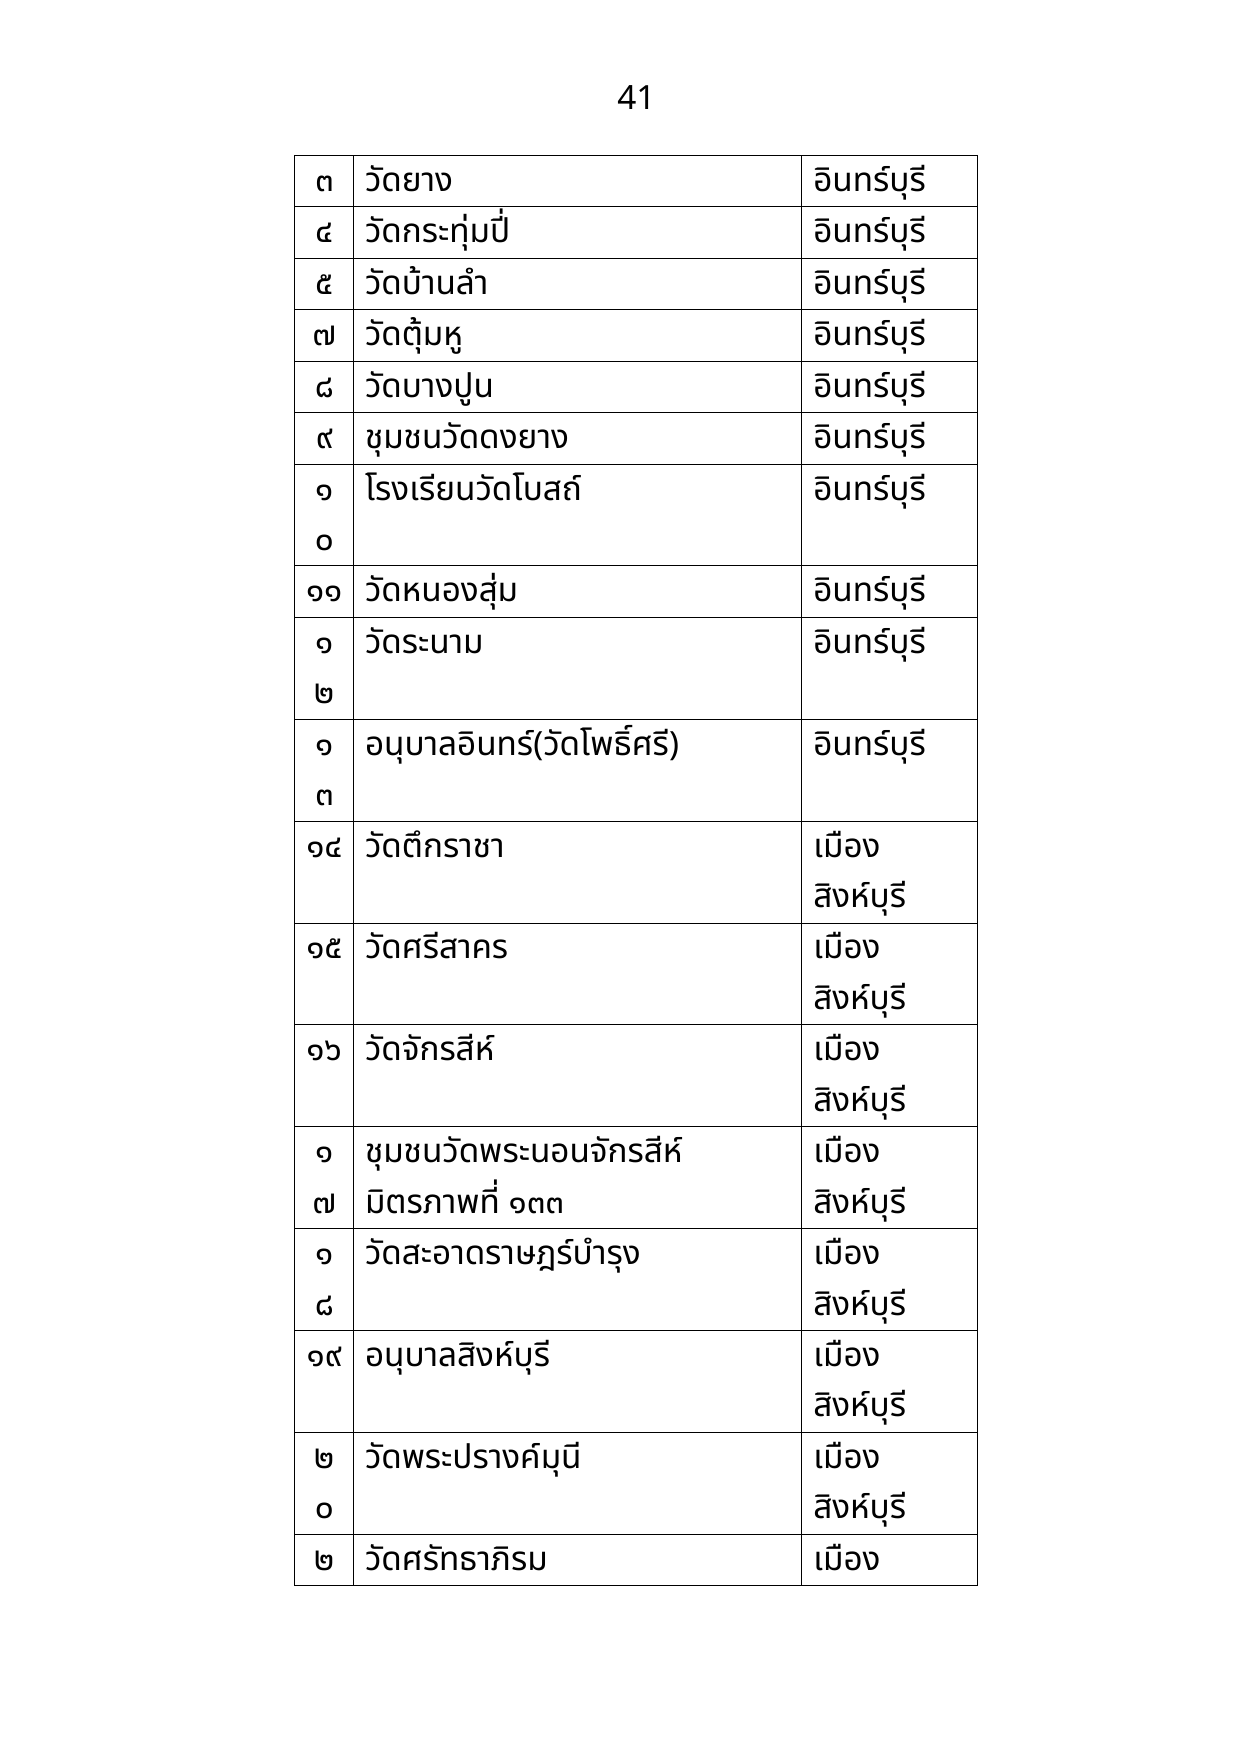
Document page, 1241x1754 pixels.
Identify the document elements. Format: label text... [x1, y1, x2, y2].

table_cell อินทร์บุรี [802, 465, 977, 565]
table_cell โรงเรียนวัดโบสถ์ [354, 465, 801, 565]
table_cell วัดศรัทธาภิรม [354, 1535, 801, 1585]
table_cell ชุมชนวัดดงยาง [354, 413, 801, 463]
table_cell อินทร์บุรี [802, 566, 977, 617]
table_cell อินทร์บุรี [802, 618, 977, 719]
table_cell ๑๒ [295, 618, 353, 719]
table_cell วัดตุ้มหู [354, 310, 801, 361]
table_cell เมืองสิงห์บุรี [802, 1535, 977, 1585]
table_cell ๒๑ [295, 1535, 353, 1585]
table_cell เมืองสิงห์บุรี [802, 1025, 977, 1126]
table_cell วัดศรีสาคร [354, 924, 801, 1024]
table_cell วัดระนาม [354, 618, 801, 719]
table_cell วัดพระปรางค์มุนี [354, 1433, 801, 1534]
table_cell ๑๖ [295, 1025, 353, 1126]
table_cell อินทร์บุรี [802, 413, 977, 463]
table_cell วัดกระทุ่มปี่ [354, 207, 801, 258]
table_cell เมืองสิงห์บุรี [802, 1127, 977, 1228]
table_cell เมืองสิงห์บุรี [802, 1433, 977, 1534]
table_cell เมืองสิงห์บุรี [802, 1331, 977, 1432]
table_cell วัดหนองสุ่ม [354, 566, 801, 617]
table_cell ๔ [295, 207, 353, 258]
table_cell วัดตึกราชา [354, 822, 801, 922]
table_cell อนุบาลสิงห์บุรี [354, 1331, 801, 1432]
table_cell ๑๔ [295, 822, 353, 922]
table_cell วัดยาง [354, 156, 801, 206]
table_cell ชุมชนวัดพระนอนจักรสีห์มิตรภาพที่ ๑๓๓ [354, 1127, 801, 1228]
table_cell อนุบาลอินทร์(วัดโพธิ์ศรี) [354, 720, 801, 821]
table_cell เมืองสิงห์บุรี [802, 924, 977, 1024]
table_cell ๑๙ [295, 1331, 353, 1432]
table_cell วัดบ้านลำ [354, 259, 801, 309]
table_cell ๗ [295, 310, 353, 361]
table_cell อินทร์บุรี [802, 156, 977, 206]
table_cell อินทร์บุรี [802, 720, 977, 821]
table_cell วัดจักรสีห์ [354, 1025, 801, 1126]
table_cell อินทร์บุรี [802, 259, 977, 309]
table_cell อินทร์บุรี [802, 207, 977, 258]
table_cell ๑๕ [295, 924, 353, 1024]
table_cell วัดบางปูน [354, 362, 801, 412]
table_cell ๙ [295, 413, 353, 463]
table_cell อินทร์บุรี [802, 362, 977, 412]
table_cell อินทร์บุรี [802, 310, 977, 361]
table_cell เมืองสิงห์บุรี [802, 1229, 977, 1330]
table_cell ๑๐ [295, 465, 353, 565]
table_cell ๑๘ [295, 1229, 353, 1330]
table_cell ๑๗ [295, 1127, 353, 1228]
table_cell ๓ [295, 156, 353, 206]
table_cell วัดสะอาดราษฎร์บำรุง [354, 1229, 801, 1330]
table_cell ๕ [295, 259, 353, 309]
table_cell ๑๓ [295, 720, 353, 821]
table_cell ๑๑ [295, 566, 353, 617]
table_cell ๘ [295, 362, 353, 412]
table_cell เมืองสิงห์บุรี [802, 822, 977, 922]
table_cell ๒๐ [295, 1433, 353, 1534]
